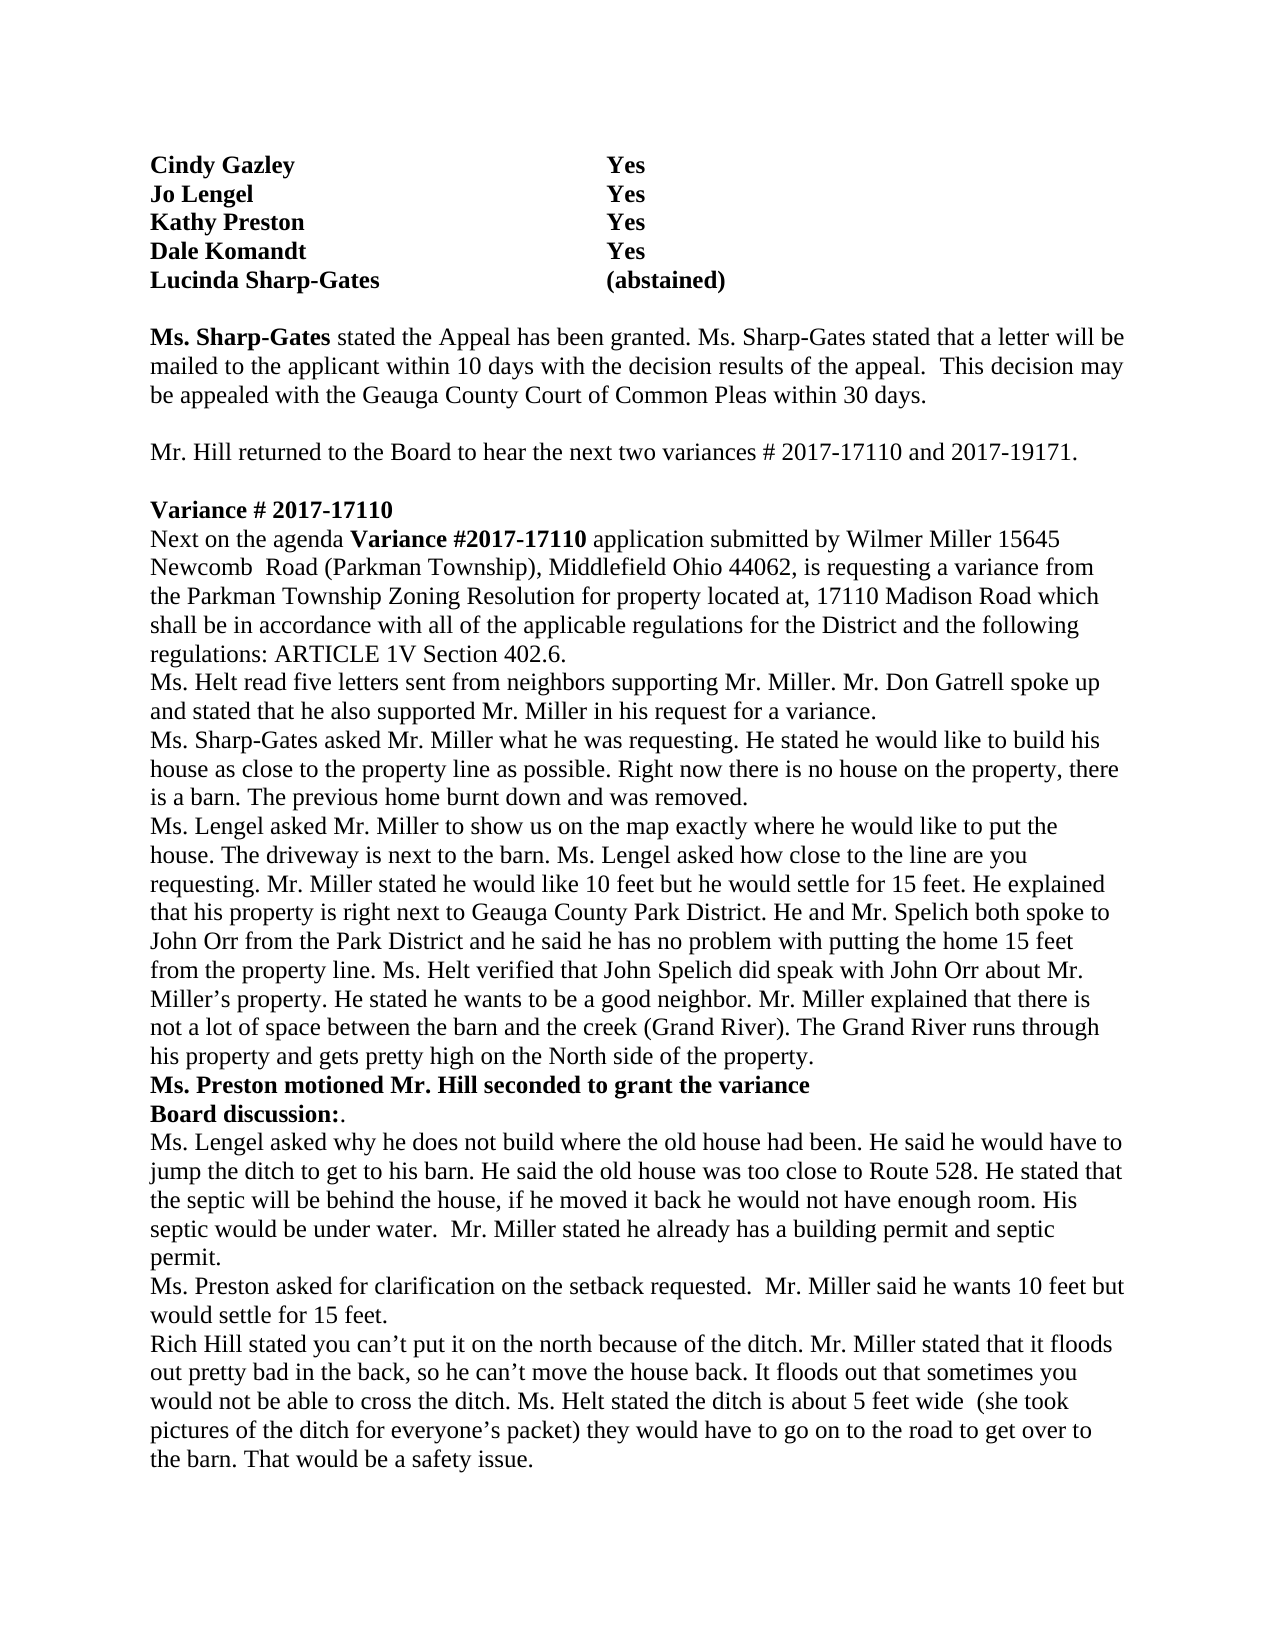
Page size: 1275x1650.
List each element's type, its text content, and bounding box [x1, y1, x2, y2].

text Ms. Lengel asked why he does not build where the old house had been. He said he would have to jump the ditch to get to his barn. He said the old house was too close to Route 528. He stated that the septic will be behind the house, if he moved it back he would not have enough room. His septic would be under water. Mr. Miller stated he already has a building permit and septic permit. [150, 1127, 1125, 1271]
text Next on the agenda Variance #2017-17110 application submitted by Wilmer Miller 15645 Newcomb Road (Parkman Township), Middlefield Ohio 44062, is requesting a variance from the Parkman Township Zoning Resolution for property located at, 17110 Madison Road which shall be in accordance with all of the applicable regulations for the District and the following regulations: ARTICLE 1V Section 402.6. [150, 524, 1125, 667]
text Board discussion:. [150, 1099, 1125, 1127]
text Ms. Sharp-Gates asked Mr. Miller what he was requesting. He stated he would like to build his house as close to the property line as possible. Right now there is no house on the property, there is a barn. The previous home burnt down and was removed. [150, 725, 1125, 811]
text Mr. Hill returned to the Board to hear the next two variances # 2017-17110 and 2017-19171. [150, 437, 1125, 466]
text Ms. Preston motioned Mr. Hill seconded to grant the variance [150, 1070, 1125, 1099]
text Ms. Sharp-Gates stated the Appeal has been granted. Ms. Sharp-Gates stated that a letter will be mailed to the applicant within 10 days with the decision results of the appeal. This decision may be appealed with the Geauga County Court of Common Pleas within 30 days. [150, 322, 1125, 409]
text Variance # 2017-17110 [150, 495, 1125, 524]
text Ms. Helt read five letters sent from neighbors supporting Mr. Miller. Mr. Don Gatrell spoke up and stated that he also supported Mr. Miller in his request for a variance. [150, 667, 1125, 725]
text Jo Lengel Yes [150, 179, 1125, 207]
text Cindy Gazley Yes [150, 150, 1125, 179]
text Dale Komandt Yes [150, 236, 1125, 265]
text Kathy Preston Yes [150, 207, 1125, 236]
text Rich Hill stated you can’t put it on the north because of the ditch. Mr. Miller stated that it floods out pretty bad in the back, so he can’t move the house back. It floods out that sometimes you would not be able to cross the ditch. Ms. Helt stated the ditch is about 5 feet wide (she took pictures of the ditch for everyone’s packet) they would have to go on to the road to get over to the barn. That would be a safety issue. [150, 1329, 1125, 1472]
text Ms. Lengel asked Mr. Miller to show us on the map exactly where he would like to put the house. The driveway is next to the barn. Ms. Lengel asked how close to the line are you requesting. Mr. Miller stated he would like 10 feet but he would settle for 15 feet. He explained that his property is right next to Geauga County Park District. He and Mr. Spelich both spoke to John Orr from the Park District and he said he has no problem with putting the home 15 feet from the property line. Ms. Helt verified that John Spelich did speak with John Orr about Mr. Miller’s property. He stated he wants to be a good neighbor. Mr. Miller explained that there is not a lot of space between the barn and the creek (Grand River). The Grand River runs through his property and gets pretty high on the North side of the property. [150, 811, 1125, 1070]
text Lucinda Sharp-Gates (abstained) [150, 265, 1125, 294]
text Ms. Preston asked for clarification on the setback requested. Mr. Miller said he wants 10 feet but would settle for 15 feet. [150, 1271, 1125, 1329]
